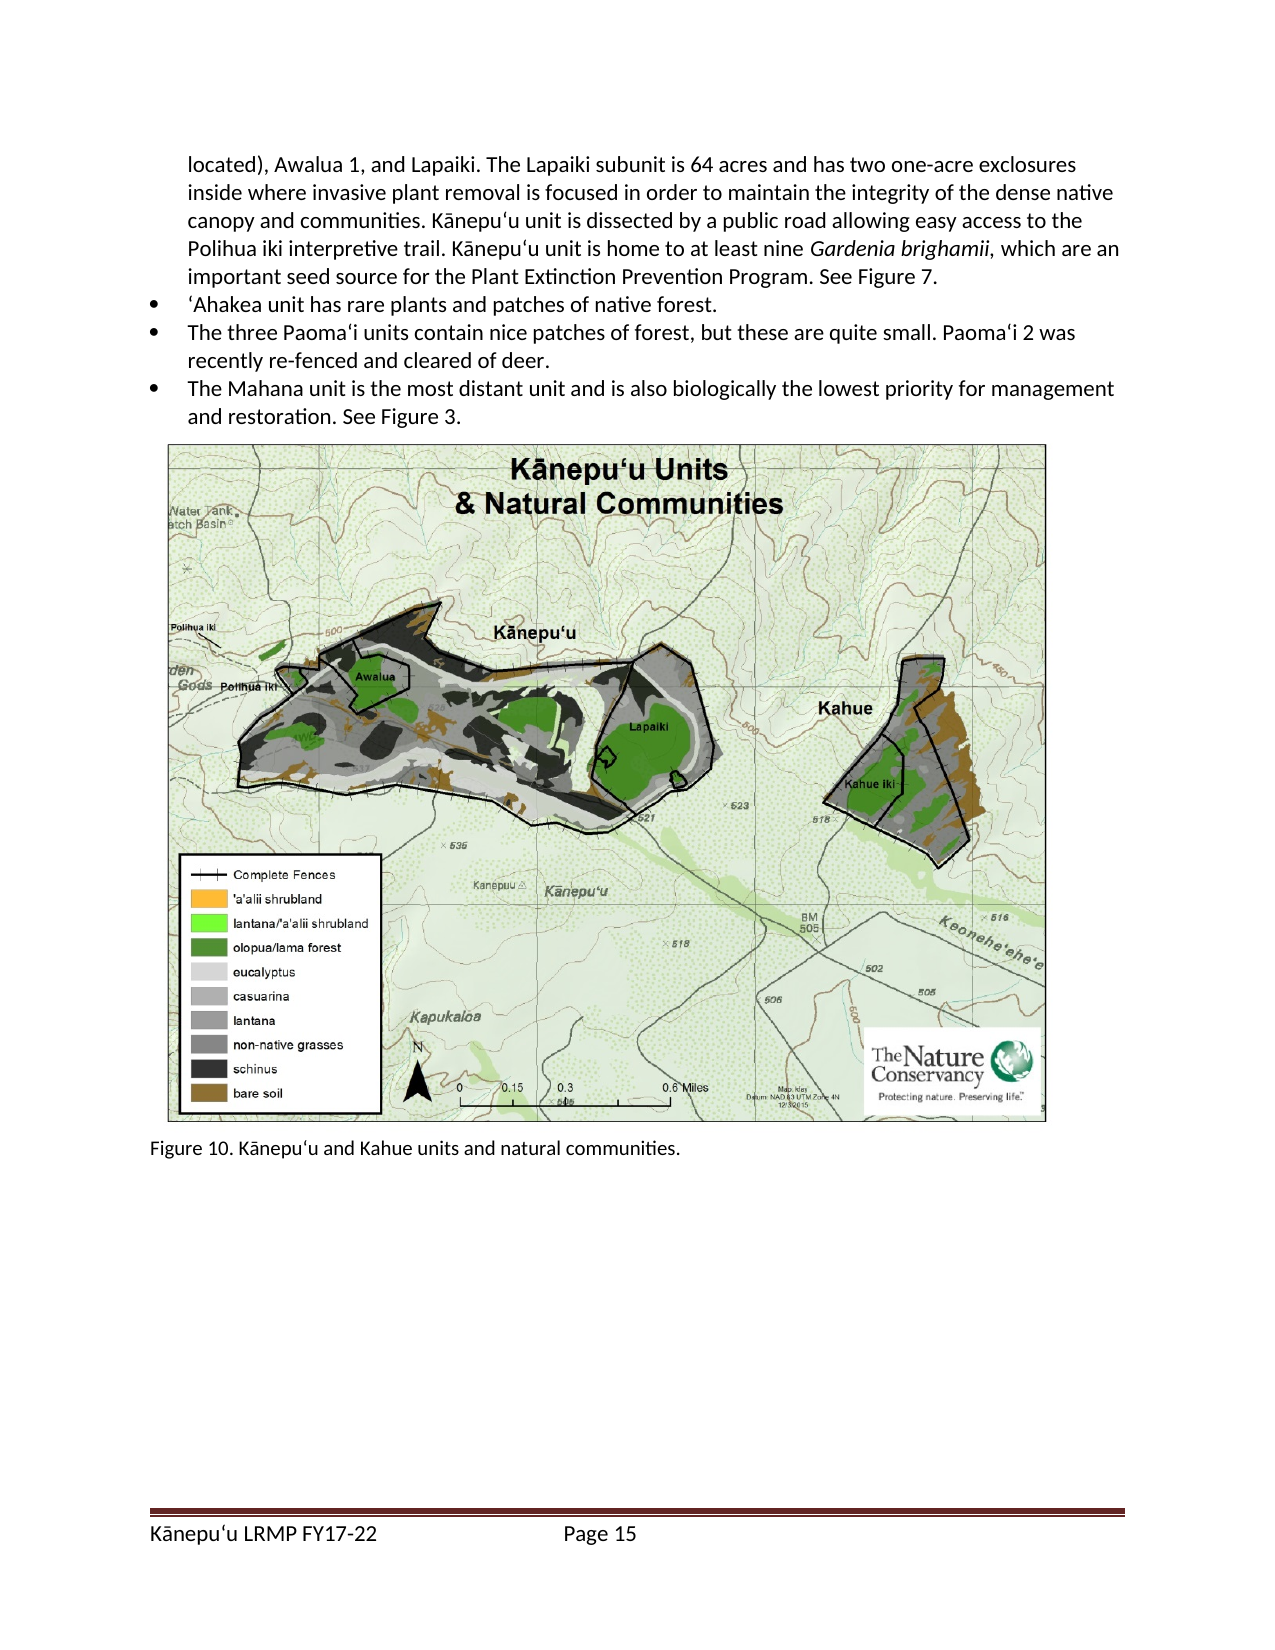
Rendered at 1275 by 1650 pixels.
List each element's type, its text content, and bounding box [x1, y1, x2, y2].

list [150, 150, 1125, 290]
list ‘Ahakea unit has rare plants and patches of native forest. [150, 290, 1125, 318]
list The three Paoma‘i units contain nice patches of forest, but these are quite small. Paoma‘i 2 was recently re-fenced and cleared of deer. [150, 318, 1125, 374]
picture [150, 430, 1063, 1136]
list The Mahana unit is the most distant unit and is also biologically the lowest priority for management and restoration. See Figure 3. [150, 374, 1125, 430]
text Figure 10. Kānepu‘u and Kahue units and natural communities. [150, 1135, 1125, 1161]
